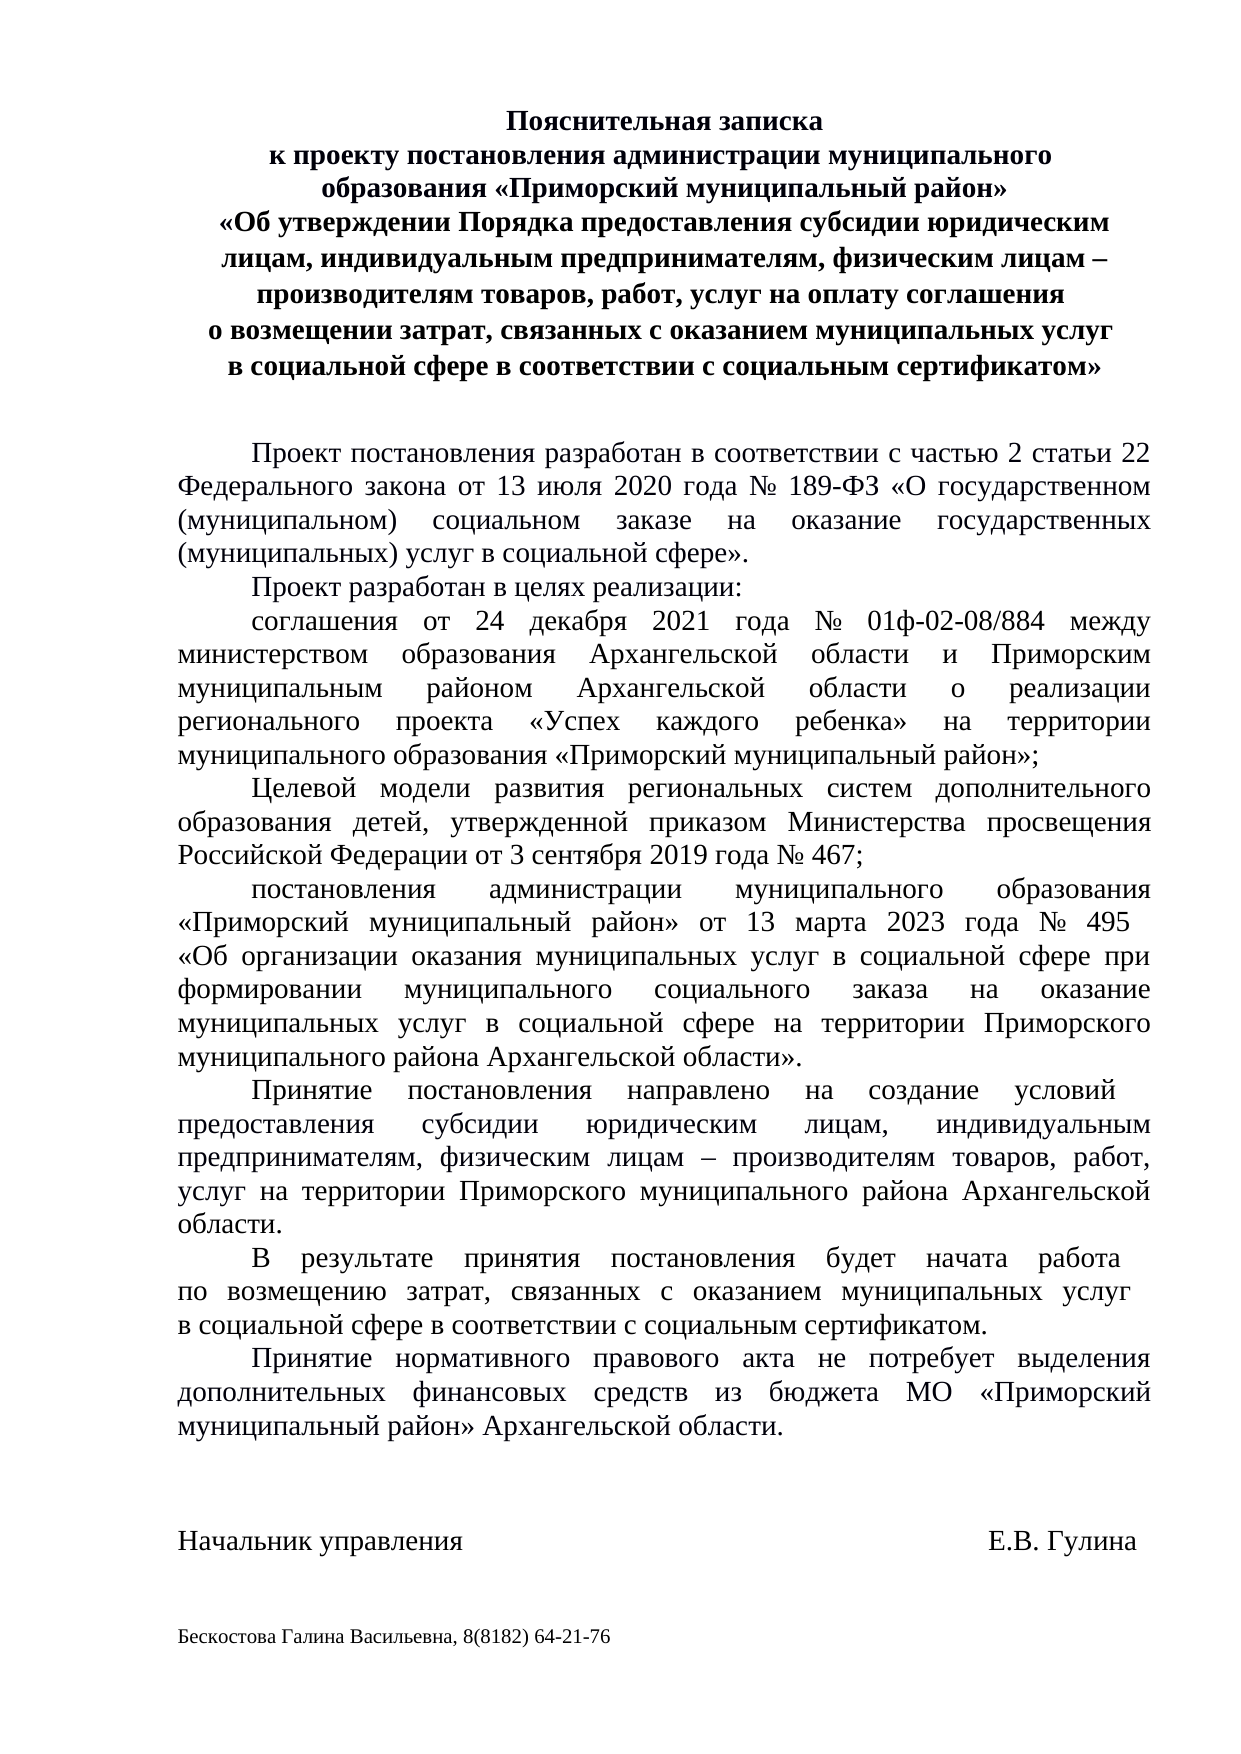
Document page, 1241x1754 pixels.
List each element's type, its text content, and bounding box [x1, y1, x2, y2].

text к проекту постановления администрации муниципального образования «Приморский муниципальный район» [177, 137, 1152, 204]
text Принятие нормативного правового акта не потребует выделения дополнительных финансовых средств из бюджета МО «Приморский муниципальный район» Архангельской области. [177, 1341, 1152, 1441]
text В результате принятия постановления будет начата работа по возмещению затрат, связанных с оказанием муниципальных услуг в социальной сфере в соответствии с социальным сертификатом. [177, 1240, 1152, 1341]
text Бескостова Галина Васильевна, 8(8182) 64-21-76 [177, 1624, 1152, 1648]
text Пояснительная записка [177, 103, 1152, 137]
text соглашения от 24 декабря 2021 года № 01ф-02-08/884 между министерством образования Архангельской области и Приморским муниципальным районом Архангельской области о реализации регионального проекта «Успех каждого ребенка» на территории муниципального образования «Приморский муниципальный район»; [177, 603, 1152, 770]
text «Об утверждении Порядка предоставления субсидии юридическим лицам, индивидуальным предпринимателям, физическим лицам – производителям товаров, работ, услуг на оплату соглашения о возмещении затрат, связанных с оказанием муниципальных услуг в социальной сфере в соответствии с социальным сертификатом» [177, 204, 1152, 382]
text Проект постановления разработан в соответствии с частью 2 статьи 22 Федерального закона от 13 июля 2020 года № 189-ФЗ «О государственном (муниципальном) социальном заказе на оказание государственных (муниципальных) услуг в социальной сфере». [177, 435, 1152, 569]
text Принятие постановления направлено на создание условий предоставления субсидии юридическим лицам, индивидуальным предпринимателям, физическим лицам – производителям товаров, работ, услуг на территории Приморского муниципального района Архангельской области. [177, 1072, 1152, 1240]
text постановления администрации муниципального образования «Приморский муниципальный район» от 13 марта 2023 года № 495 «Об организации оказания муниципальных услуг в социальной сфере при формировании муниципального социального заказа на оказание муниципальных услуг в социальной сфере на территории Приморского муниципального района Архангельской области». [177, 871, 1152, 1072]
text Проект разработан в целях реализации: [177, 569, 1152, 603]
text Начальник управления Е.В. Гулина [177, 1523, 1152, 1557]
text Целевой модели развития региональных систем дополнительного образования детей, утвержденной приказом Министерства просвещения Российской Федерации от 3 сентября 2019 года № 467; [177, 770, 1152, 871]
